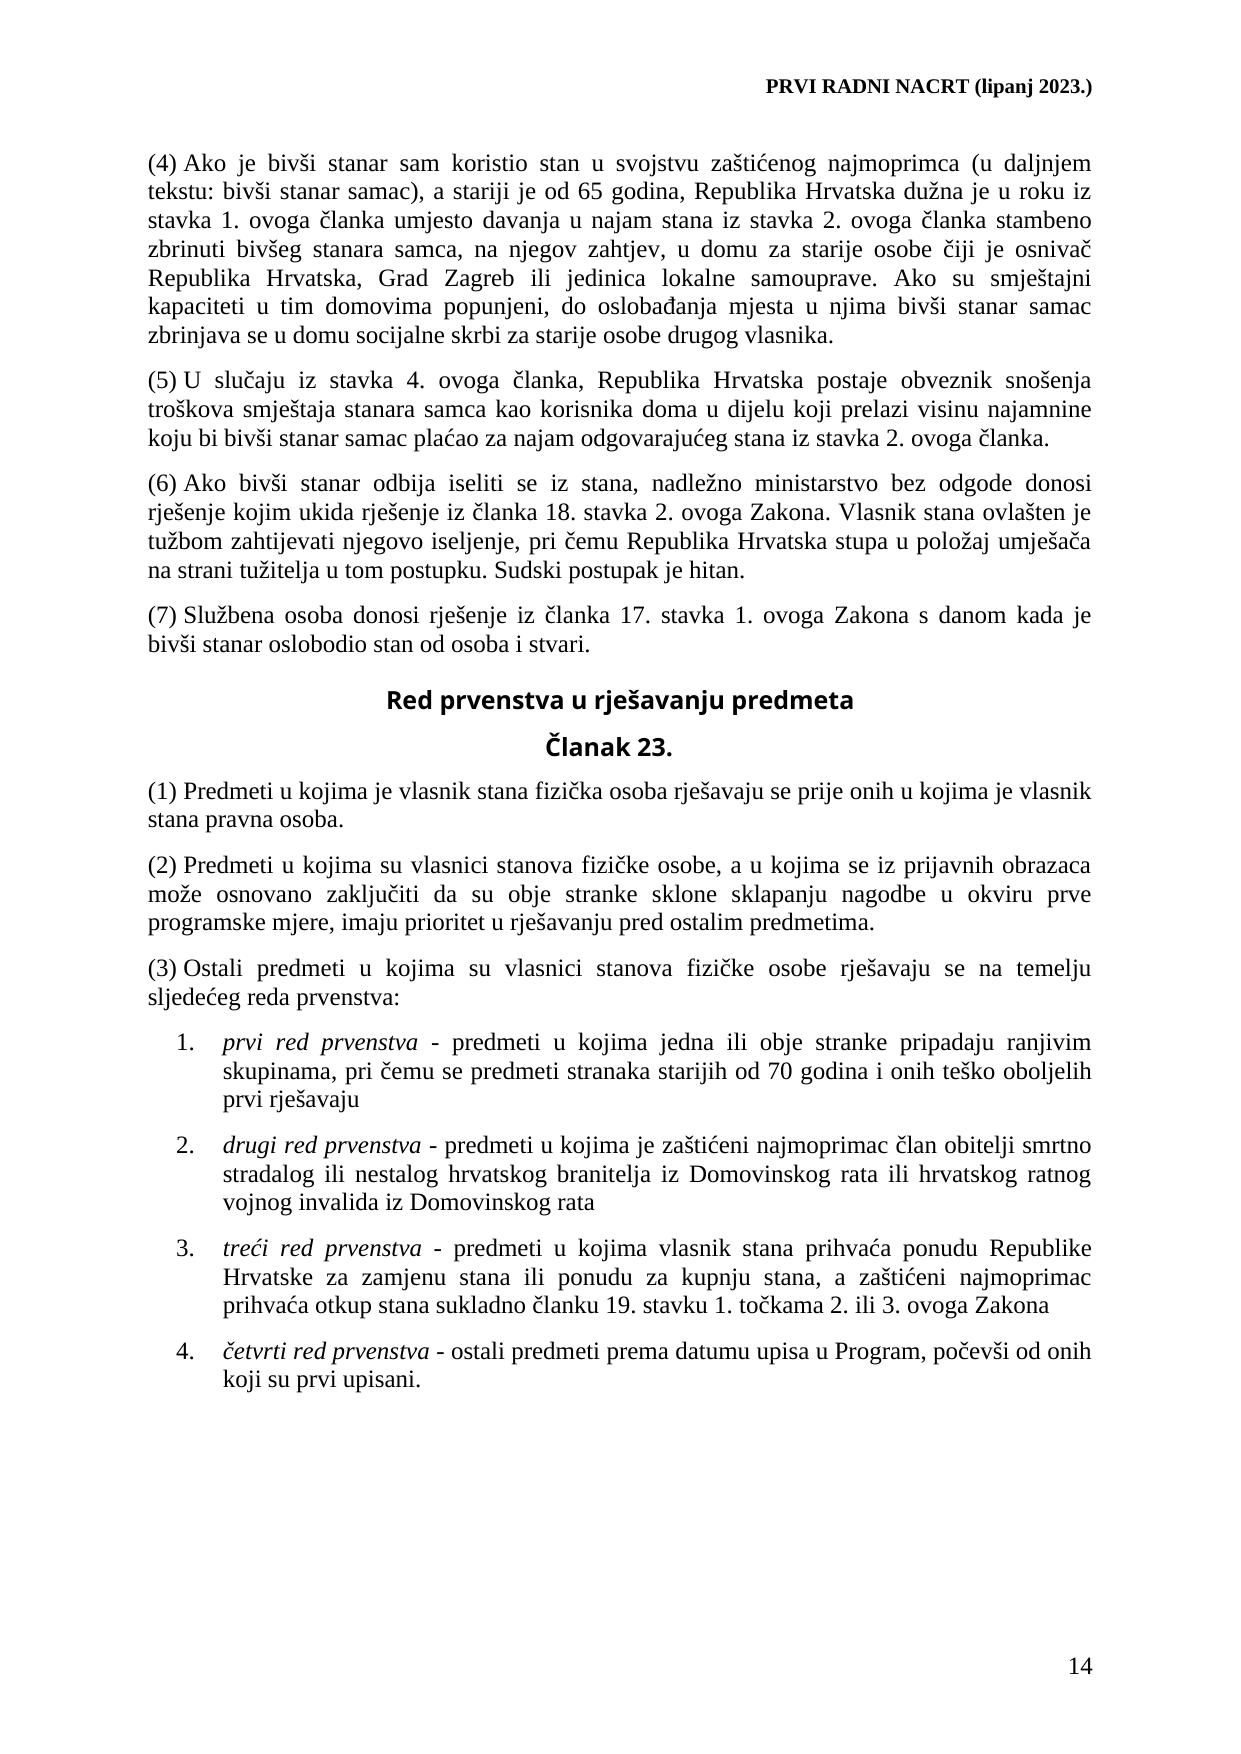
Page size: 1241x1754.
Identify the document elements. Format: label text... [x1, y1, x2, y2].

list četvrti red prvenstva - ostali predmeti prema datumu upisa u Program, počevši od onih koji su prvi upisani. [185, 1336, 1093, 1393]
list Ako je bivši stanar sam koristio stan u svojstvu zaštićenog najmoprimca (u daljnjem tekstu: bivši stanar samac), a stariji je od 65 godina, Republika Hrvatska dužna je u roku iz stavka 1. ovoga članka umjesto davanja u najam stana iz stavka 2. ovoga članka stambeno zbrinuti bivšeg stanara samca, na njegov zahtjev, u domu za starije osobe čiji je osnivač Republika Hrvatska, Grad Zagreb ili jedinica lokalne samouprave. Ako su smještajni kapaciteti u tim domovima popunjeni, do oslobađanja mjesta u njima bivši stanar samac zbrinjava se u domu socijalne skrbi za starije osobe drugog vlasnika. [148, 148, 1093, 349]
list prvi red prvenstva - predmeti u kojima jedna ili obje stranke pripadaju ranjivim skupinama, pri čemu se predmeti stranaka starijih od 70 godina i onih teško oboljelih prvi rješavaju [185, 1027, 1093, 1113]
subtitle Red prvenstva u rješavanju predmeta [148, 683, 1093, 717]
list Predmeti u kojima je vlasnik stana fizička osoba rješavaju se prije onih u kojima je vlasnik stana pravna osoba. [148, 776, 1093, 833]
list drugi red prvenstva - predmeti u kojima je zaštićeni najmoprimac član obitelji smrtno stradalog ili nestalog hrvatskog branitelja iz Domovinskog rata ili hrvatskog ratnog vojnog invalida iz Domovinskog rata [185, 1130, 1093, 1216]
list Službena osoba donosi rješenje iz članka 17. stavka 1. ovoga Zakona s danom kada je bivši stanar oslobodio stan od osoba i stvari. [148, 600, 1093, 658]
list treći red prvenstva - predmeti u kojima vlasnik stana prihvaća ponudu Republike Hrvatske za zamjenu stana ili ponudu za kupnju stana, a zaštićeni najmoprimac prihvaća otkup stana sukladno članku 19. stavku 1. točkama 2. ili 3. ovoga Zakona [185, 1233, 1093, 1319]
list U slučaju iz stavka 4. ovoga članka, Republika Hrvatska postaje obveznik snošenja troškova smještaja stanara samca kao korisnika doma u dijelu koji prelazi visinu najamnine koju bi bivši stanar samac plaćao za najam odgovarajućeg stana iz stavka 2. ovoga članka. [148, 366, 1093, 452]
list Ostali predmeti u kojima su vlasnici stanova fizičke osobe rješavaju se na temelju sljedećeg reda prvenstva: [148, 953, 1093, 1010]
list Ako bivši stanar odbija iseliti se iz stana, nadležno ministarstvo bez odgode donosi rješenje kojim ukida rješenje iz članka 18. stavka 2. ovoga Zakona. Vlasnik stana ovlašten je tužbom zahtijevati njegovo iseljenje, pri čemu Republika Hrvatska stupa u položaj umješača na strani tužitelja u tom postupku. Sudski postupak je hitan. [148, 468, 1093, 583]
list Predmeti u kojima su vlasnici stanova fizičke osobe, a u kojima se iz prijavnih obrazaca može osnovano zaključiti da su obje stranke sklone sklapanju nagodbe u okviru prve programske mjere, imaju prioritet u rješavanju pred ostalim predmetima. [148, 850, 1093, 936]
